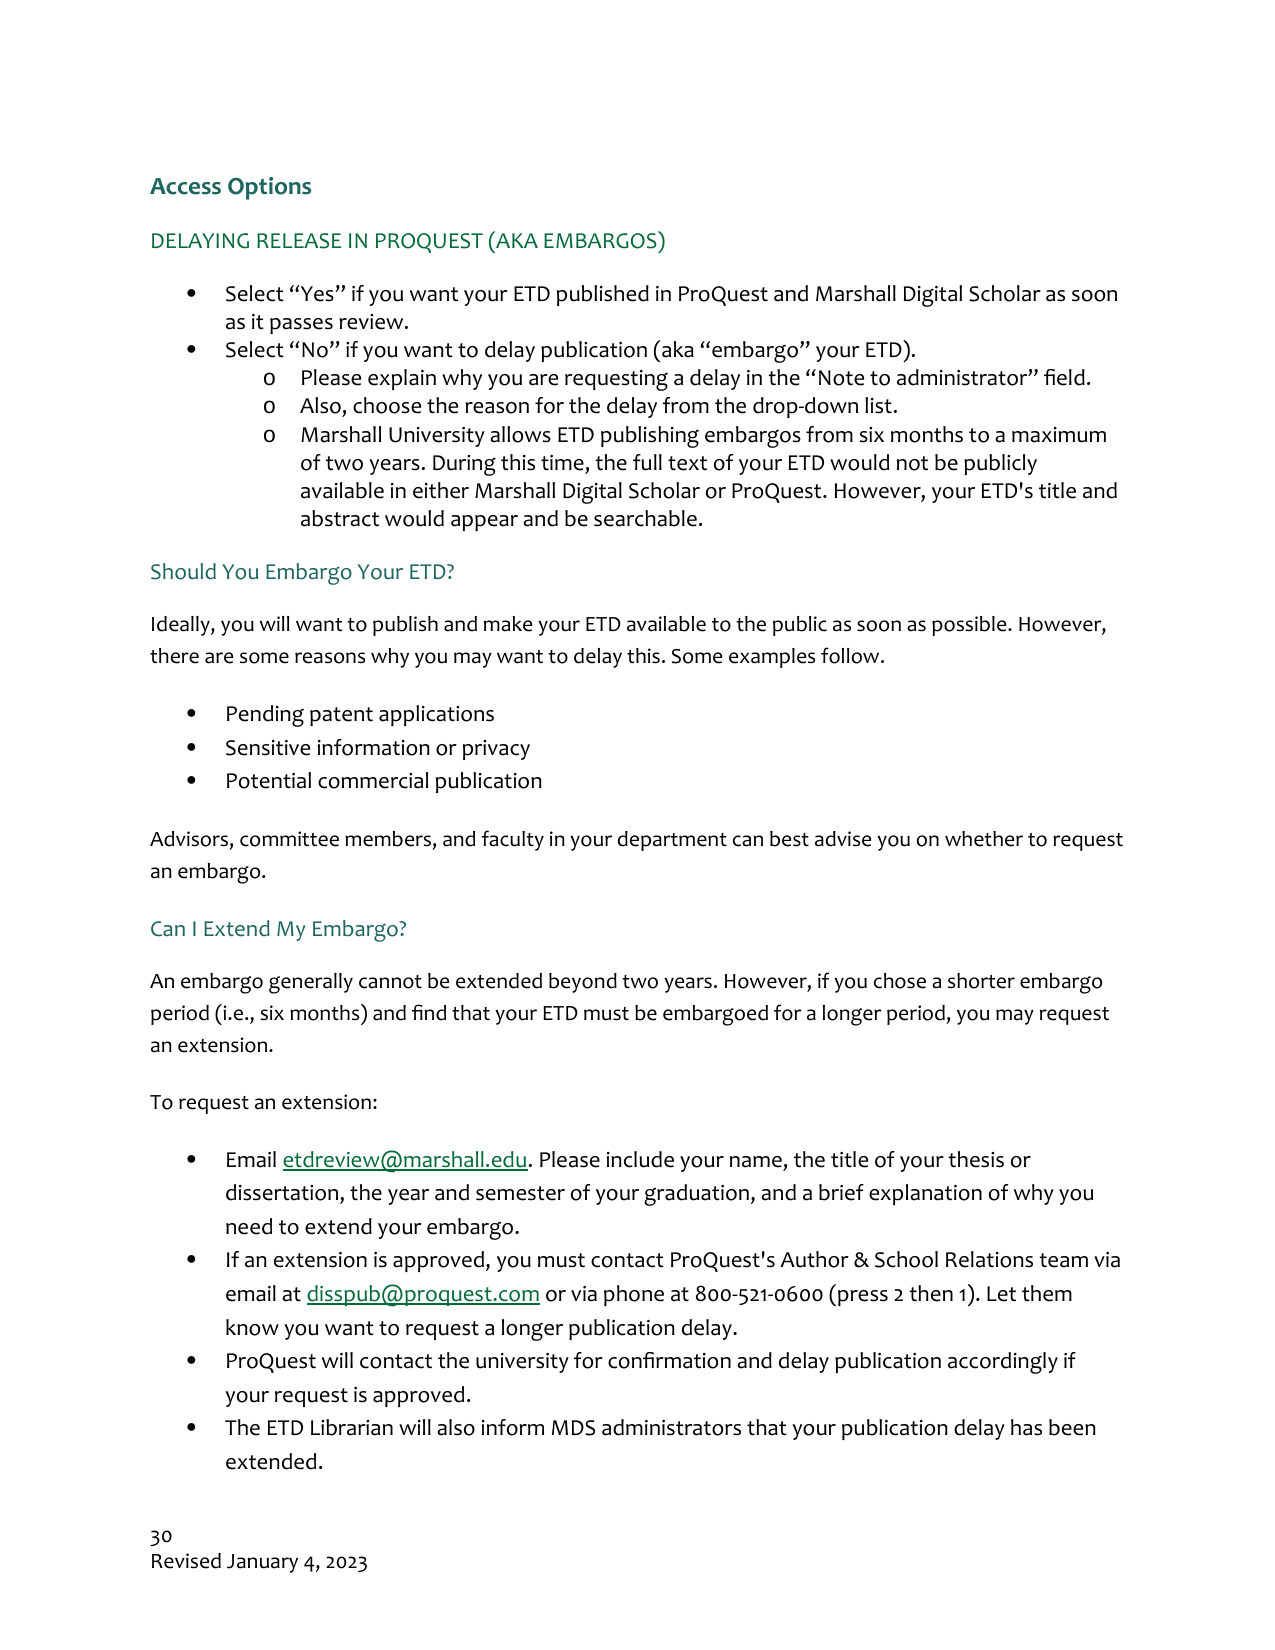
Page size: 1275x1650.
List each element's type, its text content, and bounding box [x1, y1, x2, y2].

text An embargo generally cannot be extended beyond two years. However, if you chose a shorter embargo period (i.e., six months) and find that your ETD must be embargoed for a longer period, you may request an extension. [150, 968, 1125, 1058]
list Also, choose the reason for the delay from the drop-down list. [262, 392, 1125, 421]
subtitle Should You Embargo Your ETD? [150, 558, 1125, 586]
list Sensitive information or privacy [187, 734, 1125, 762]
text To request an extension: [150, 1089, 1125, 1115]
list Pending patent applications [187, 700, 1125, 728]
list Email etdreview@marshall.edu. Please include your name, the title of your thesis or dissertation, the year and semester of your graduation, and a brief explanation of why you need to extend your embargo. [187, 1146, 1125, 1241]
list The ETD Librarian will also inform MDS administrators that your publication delay has been extended. [187, 1414, 1125, 1476]
list If an extension is approved, you must contact ProQuest's Author & School Relations team via email at disspub@proquest.com or via phone at 800-521-0600 (press 2 then 1). Let them know you want to request a longer publication delay. [187, 1246, 1125, 1341]
list Select “Yes” if you want your ETD published in ProQuest and Marshall Digital Scholar as soon as it passes review. [187, 279, 1125, 335]
text Ideally, you will want to publish and make your ETD available to the public as soon as possible. However, there are some reasons why you may want to delay this. Some examples follow. [150, 611, 1125, 670]
list Select “No” if you want to delay publication (aka “embargo” your ETD). [187, 335, 1125, 363]
subtitle Can I Extend My Embargo? [150, 915, 1125, 943]
text Advisors, committee members, and faculty in your department can best advise you on whether to request an embargo. [150, 826, 1125, 884]
list Potential commercial publication [187, 767, 1125, 795]
subtitle Delaying release in ProQuest (aka Embargos) [150, 226, 1125, 254]
list ProQuest will contact the university for confirmation and delay publication accordingly if your request is approved. [187, 1347, 1125, 1408]
list Please explain why you are requesting a delay in the “Note to administrator” field. [262, 363, 1125, 392]
subtitle Access Options [150, 171, 1125, 201]
list Marshall University allows ETD publishing embargos from six months to a maximum of two years. During this time, the full text of your ETD would not be publicly available in either Marshall Digital Scholar or ProQuest. However, your ETD's title and abstract would appear and be searchable. [262, 421, 1125, 533]
